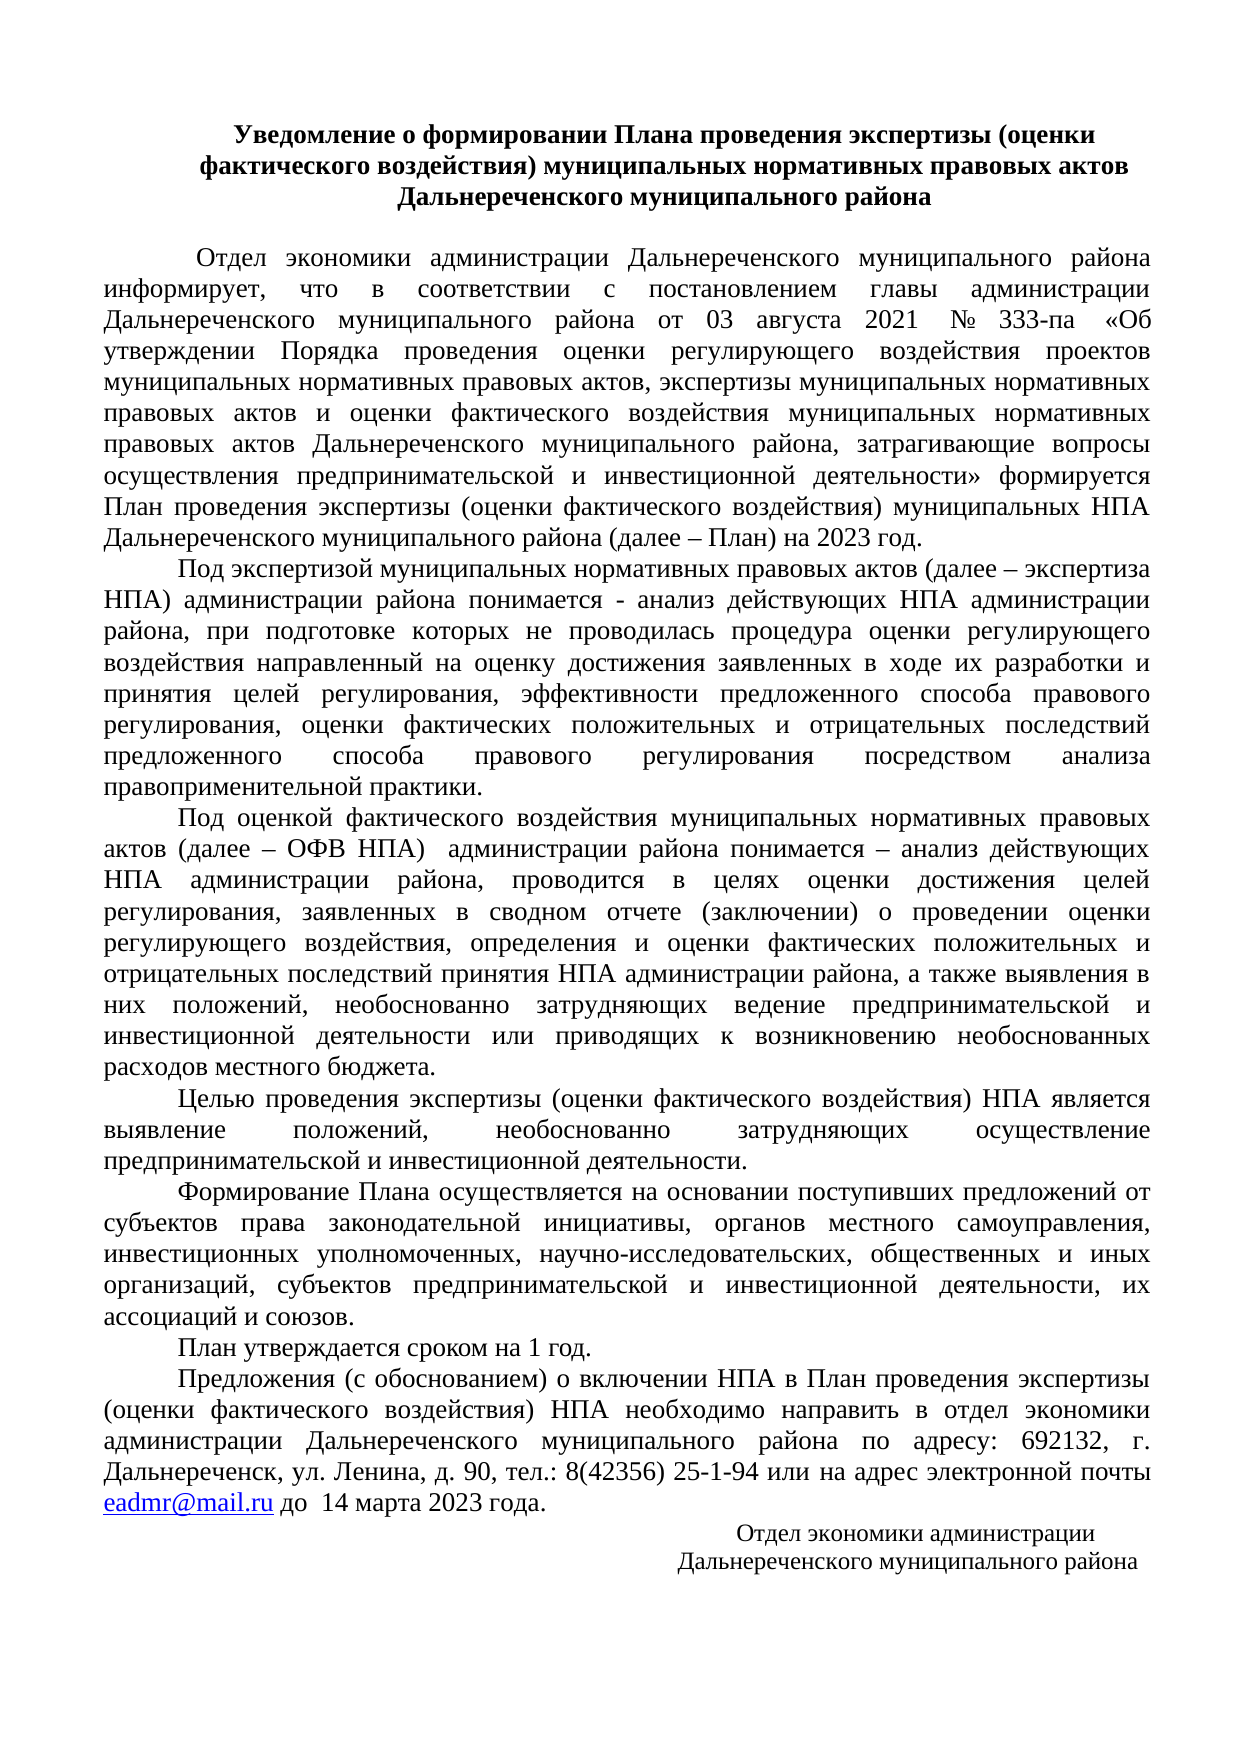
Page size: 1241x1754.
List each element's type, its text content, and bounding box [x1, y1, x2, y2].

text Отдел экономики администрации [177, 1518, 1152, 1546]
text Предложения (с обоснованием) о включении НПА в План проведения экспертизы (оценки фактического воздействия) НПА необходимо направить в отдел экономики администрации Дальнереченского муниципального района по адресу: 692132, г. Дальнереченск, ул. Ленина, д. 90, тел.: 8(42356) 25-1-94 или на адрес электронной почты eadmr@mail.ru до 14 марта 2023 года. [103, 1362, 1152, 1518]
text План утверждается сроком на 1 год. [103, 1331, 1152, 1362]
text Целью проведения экспертизы (оценки фактического воздействия) НПА является выявление положений, необоснованно затрудняющих осуществление предпринимательской и инвестиционной деятельности. [103, 1082, 1152, 1175]
text Дальнереченского муниципального района [177, 1546, 1152, 1575]
list Уведомление о формировании Плана проведения экспертизы (оценки фактического воздействия) муниципальных нормативных правовых актов Дальнереченского муниципального района [177, 118, 1152, 212]
text Формирование Плана осуществляется на основании поступивших предложений от субъектов права законодательной инициативы, органов местного самоуправления, инвестиционных уполномоченных, научно-исследовательских, общественных и иных организаций, субъектов предпринимательской и инвестиционной деятельности, их ассоциаций и союзов. [103, 1175, 1152, 1331]
text Отдел экономики администрации Дальнереченского муниципального района информирует, что в соответствии с постановлением главы администрации Дальнереченского муниципального района от 03 августа 2021 № 333-па «Об утверждении Порядка проведения оценки регулирующего воздействия проектов муниципальных нормативных правовых актов, экспертизы муниципальных нормативных правовых актов и оценки фактического воздействия муниципальных нормативных правовых актов Дальнереченского муниципального района, затрагивающие вопросы осуществления предпринимательской и инвестиционной деятельности» формируется План проведения экспертизы (оценки фактического воздействия) муниципальных НПА Дальнереченского муниципального района (далее – План) на 2023 год. [103, 241, 1152, 552]
text Под экспертизой муниципальных нормативных правовых актов (далее – экспертиза НПА) администрации района понимается - анализ действующих НПА администрации района, при подготовке которых не проводилась процедура оценки регулирующего воздействия направленный на оценку достижения заявленных в ходе их разработки и принятия целей регулирования, эффективности предложенного способа правового регулирования, оценки фактических положительных и отрицательных последствий предложенного способа правового регулирования посредством анализа правоприменительной практики. [103, 552, 1152, 801]
text Под оценкой фактического воздействия муниципальных нормативных правовых актов (далее – ОФВ НПА) администрации района понимается – анализ действующих НПА администрации района, проводится в целях оценки достижения целей регулирования, заявленных в сводном отчете (заключении) о проведении оценки регулирующего воздействия, определения и оценки фактических положительных и отрицательных последствий принятия НПА администрации района, а также выявления в них положений, необоснованно затрудняющих ведение предпринимательской и инвестиционной деятельности или приводящих к возникновению необоснованных расходов местного бюджета. [103, 801, 1152, 1082]
